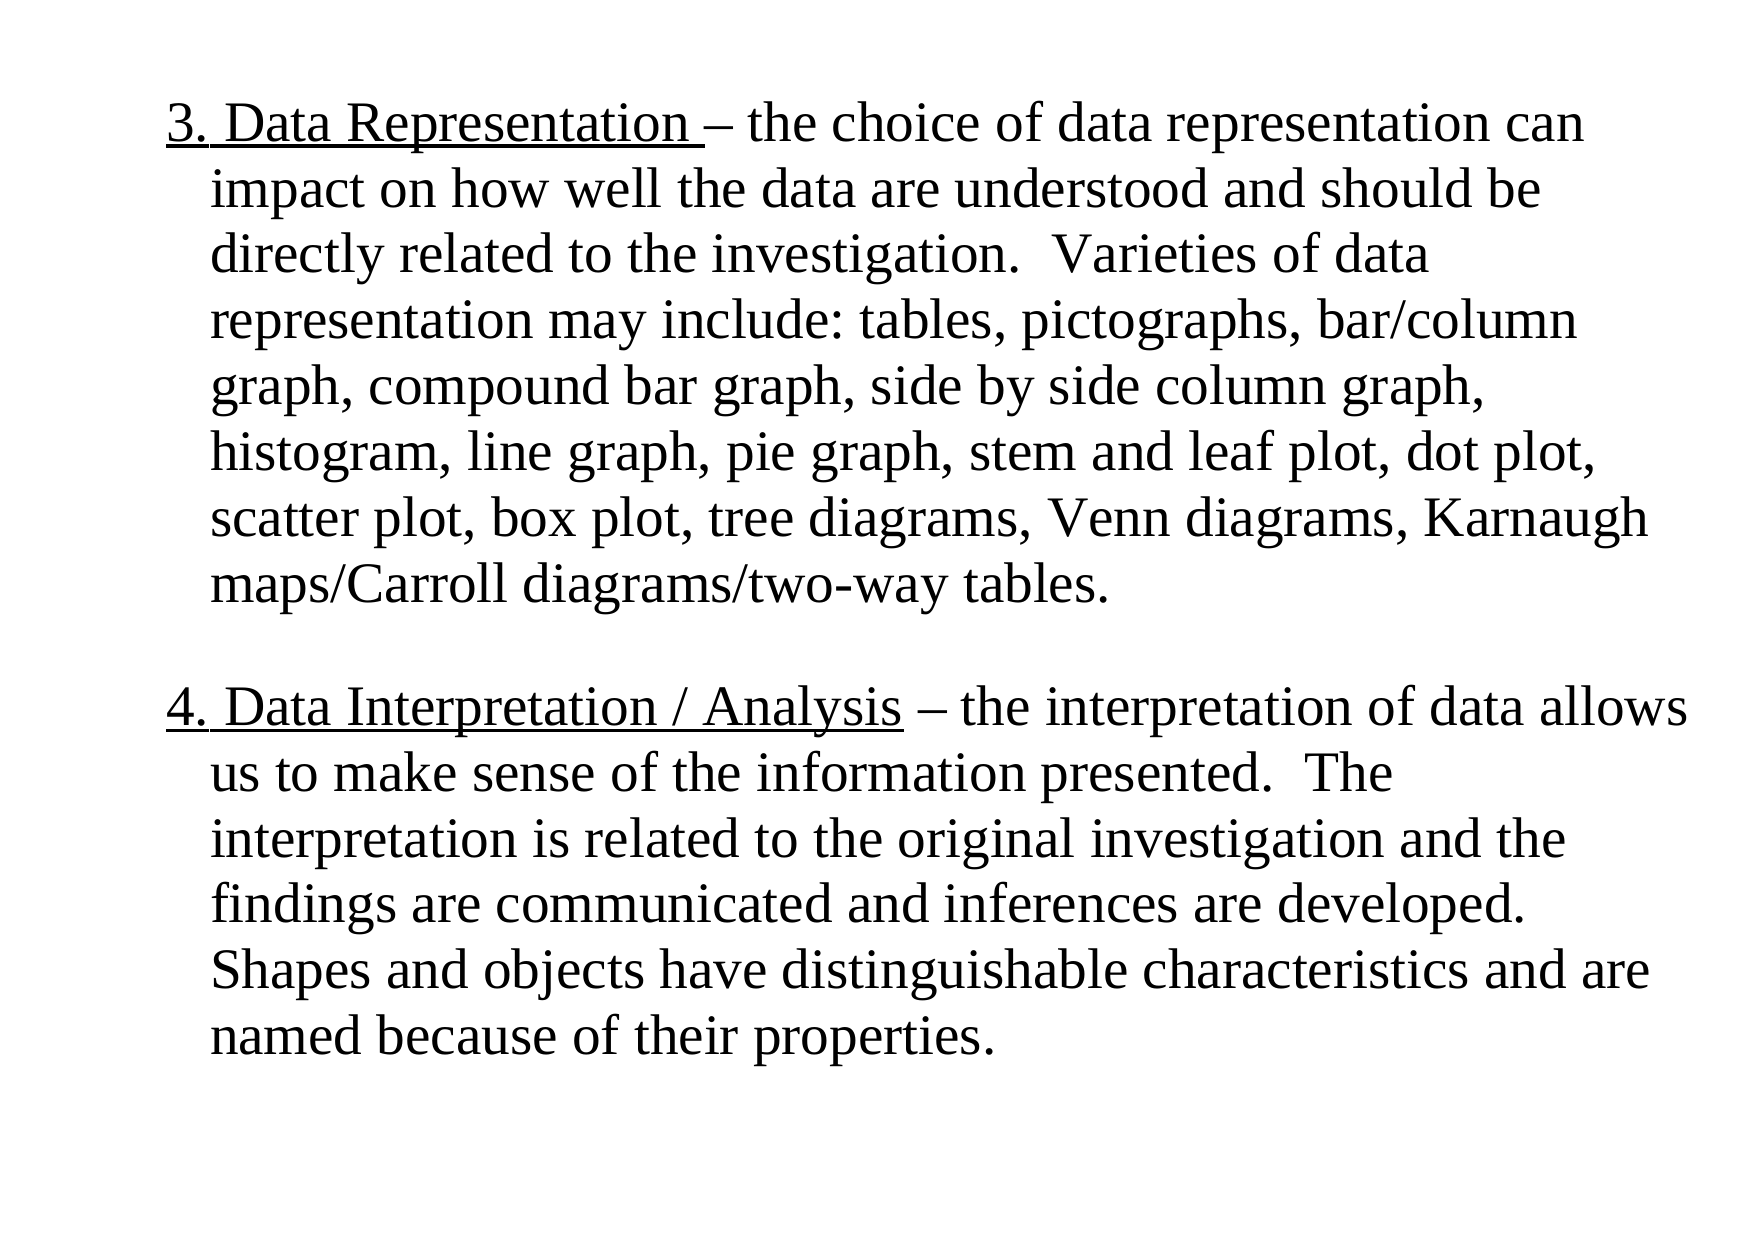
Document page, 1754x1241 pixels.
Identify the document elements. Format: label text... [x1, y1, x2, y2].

list Data Interpretation / Analysis – the interpretation of data allows us to make sense of the information presented. The interpretation is related to the original investigation and the findings are communicated and inferences are developed. Shapes and objects have distinguishable characteristics and are named because of their properties. [166, 672, 1695, 1067]
list Data Representation – the choice of data representation can impact on how well the data are understood and should be directly related to the investigation. Varieties of data representation may include: tables, pictographs, bar/column graph, compound bar graph, side by side column graph, histogram, line graph, pie graph, stem and leaf plot, dot plot, scatter plot, box plot, tree diagrams, Venn diagrams, Karnaugh maps/Carroll diagrams/two-way tables. [166, 88, 1695, 614]
